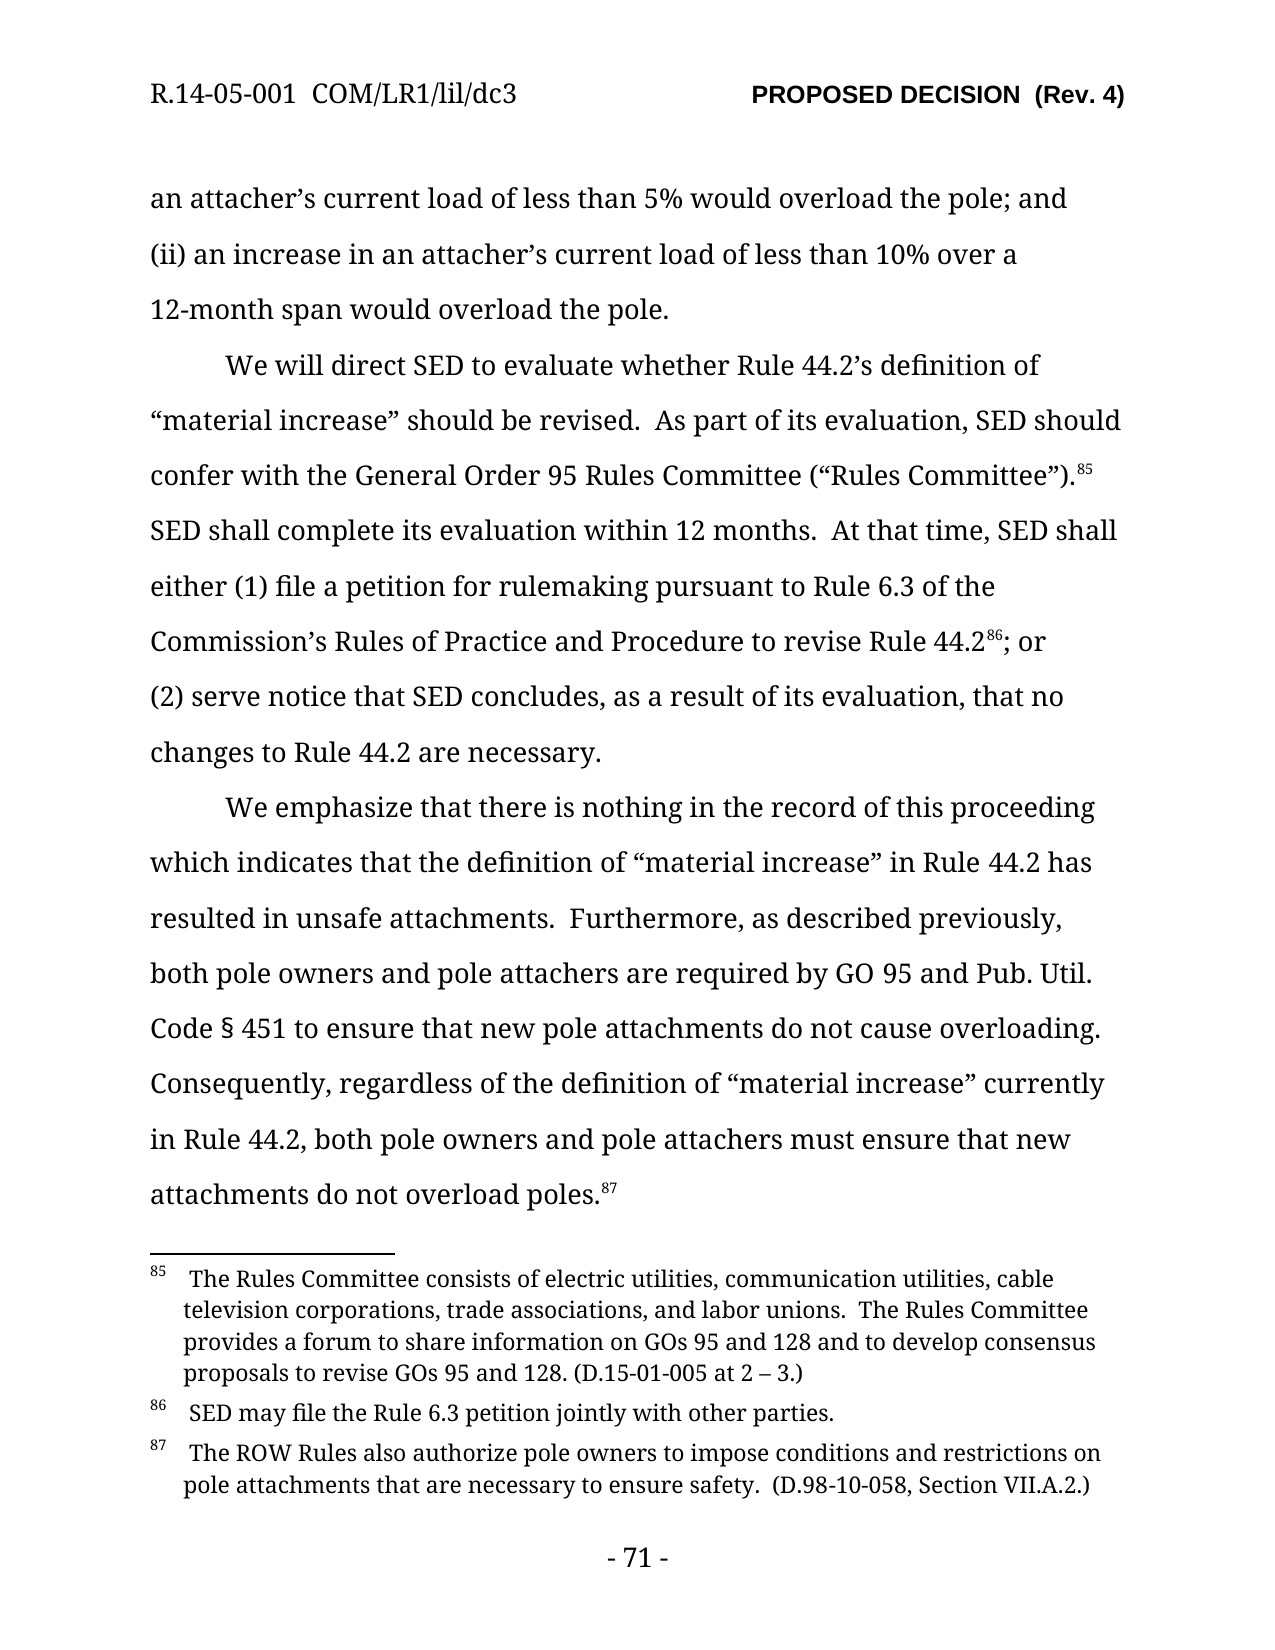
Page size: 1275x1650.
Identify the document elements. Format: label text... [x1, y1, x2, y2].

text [150, 180, 1125, 327]
text We will direct SED to evaluate whether Rule 44.2’s definition of “material increase” should be revised. As part of its evaluation, SED should confer with the General Order 95 Rules Committee (“Rules Committee”). SED shall complete its evaluation within 12 months. At that time, SED shall either (1) file a petition for rulemaking pursuant to Rule 6.3 of the Commission’s Rules of Practice and Procedure to revise Rule 44.2; or (2) serve notice that SED concludes, as a result of its evaluation, that no changes to Rule 44.2 are necessary. [150, 346, 1125, 770]
text We emphasize that there is nothing in the record of this proceeding which indicates that the definition of “material increase” in Rule 44.2 has resulted in unsafe attachments. Furthermore, as described previously, both pole owners and pole attachers are required by GO 95 and Pub. Util. Code § 451 to ensure that new pole attachments do not cause overloading. Consequently, regardless of the definition of “material increase” currently in Rule 44.2, both pole owners and pole attachers must ensure that new attachments do not overload poles. [150, 788, 1125, 1212]
